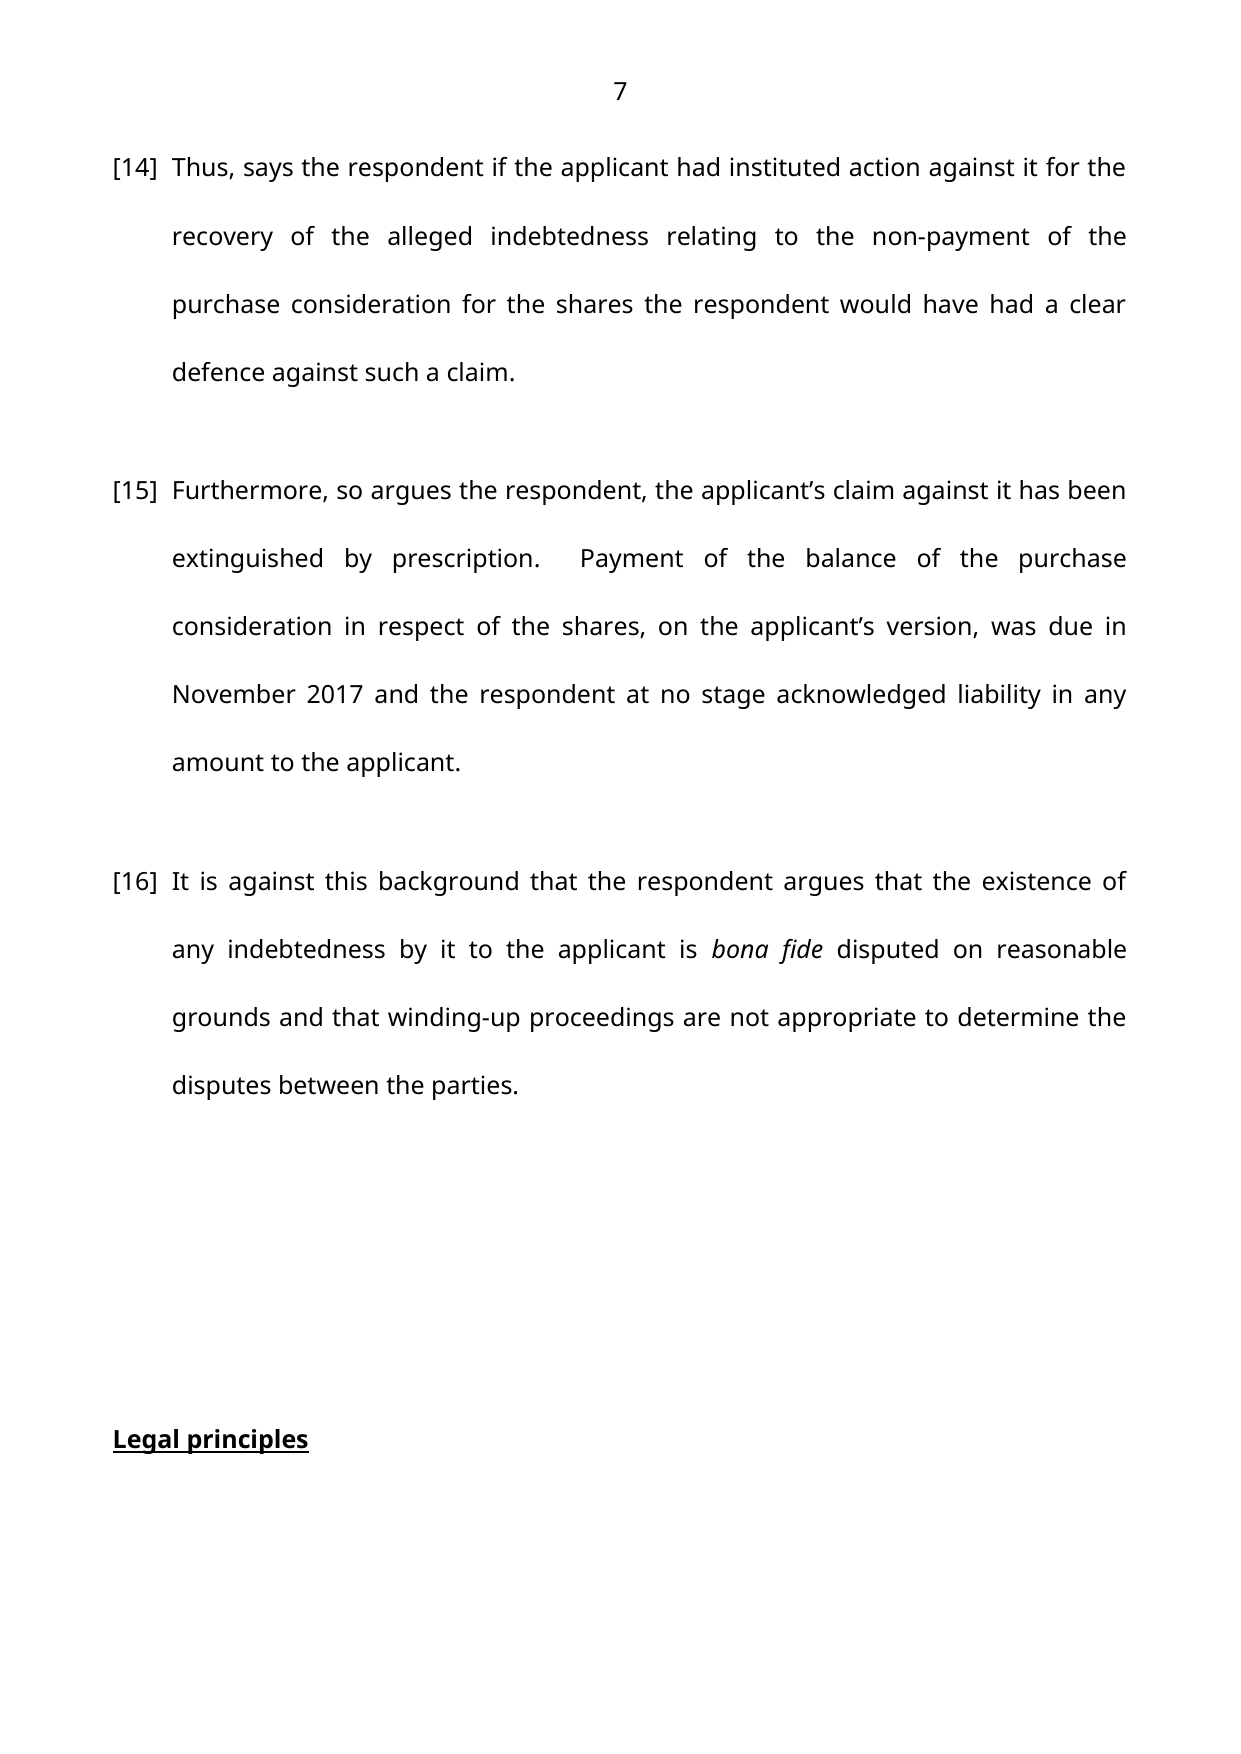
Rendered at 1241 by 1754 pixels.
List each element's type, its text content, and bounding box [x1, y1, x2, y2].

list Legal principles [112, 1422, 1128, 1456]
text Furthermore, so argues the respondent, the applicant’s claim against it has been extinguished by prescription. Payment of the balance of the purchase consideration in respect of the shares, on the applicant’s version, was due in November 2017 and the respondent at no stage acknowledged liability in any amount to the applicant. [112, 472, 1128, 779]
text It is against this background that the respondent argues that the existence of any indebtedness by it to the applicant is bona fide disputed on reasonable grounds and that winding-up proceedings are not appropriate to determine the disputes between the parties. [112, 863, 1128, 1102]
text Thus, says the respondent if the applicant had instituted action against it for the recovery of the alleged indebtedness relating to the non-payment of the purchase consideration for the shares the respondent would have had a clear defence against such a claim. [112, 150, 1128, 388]
